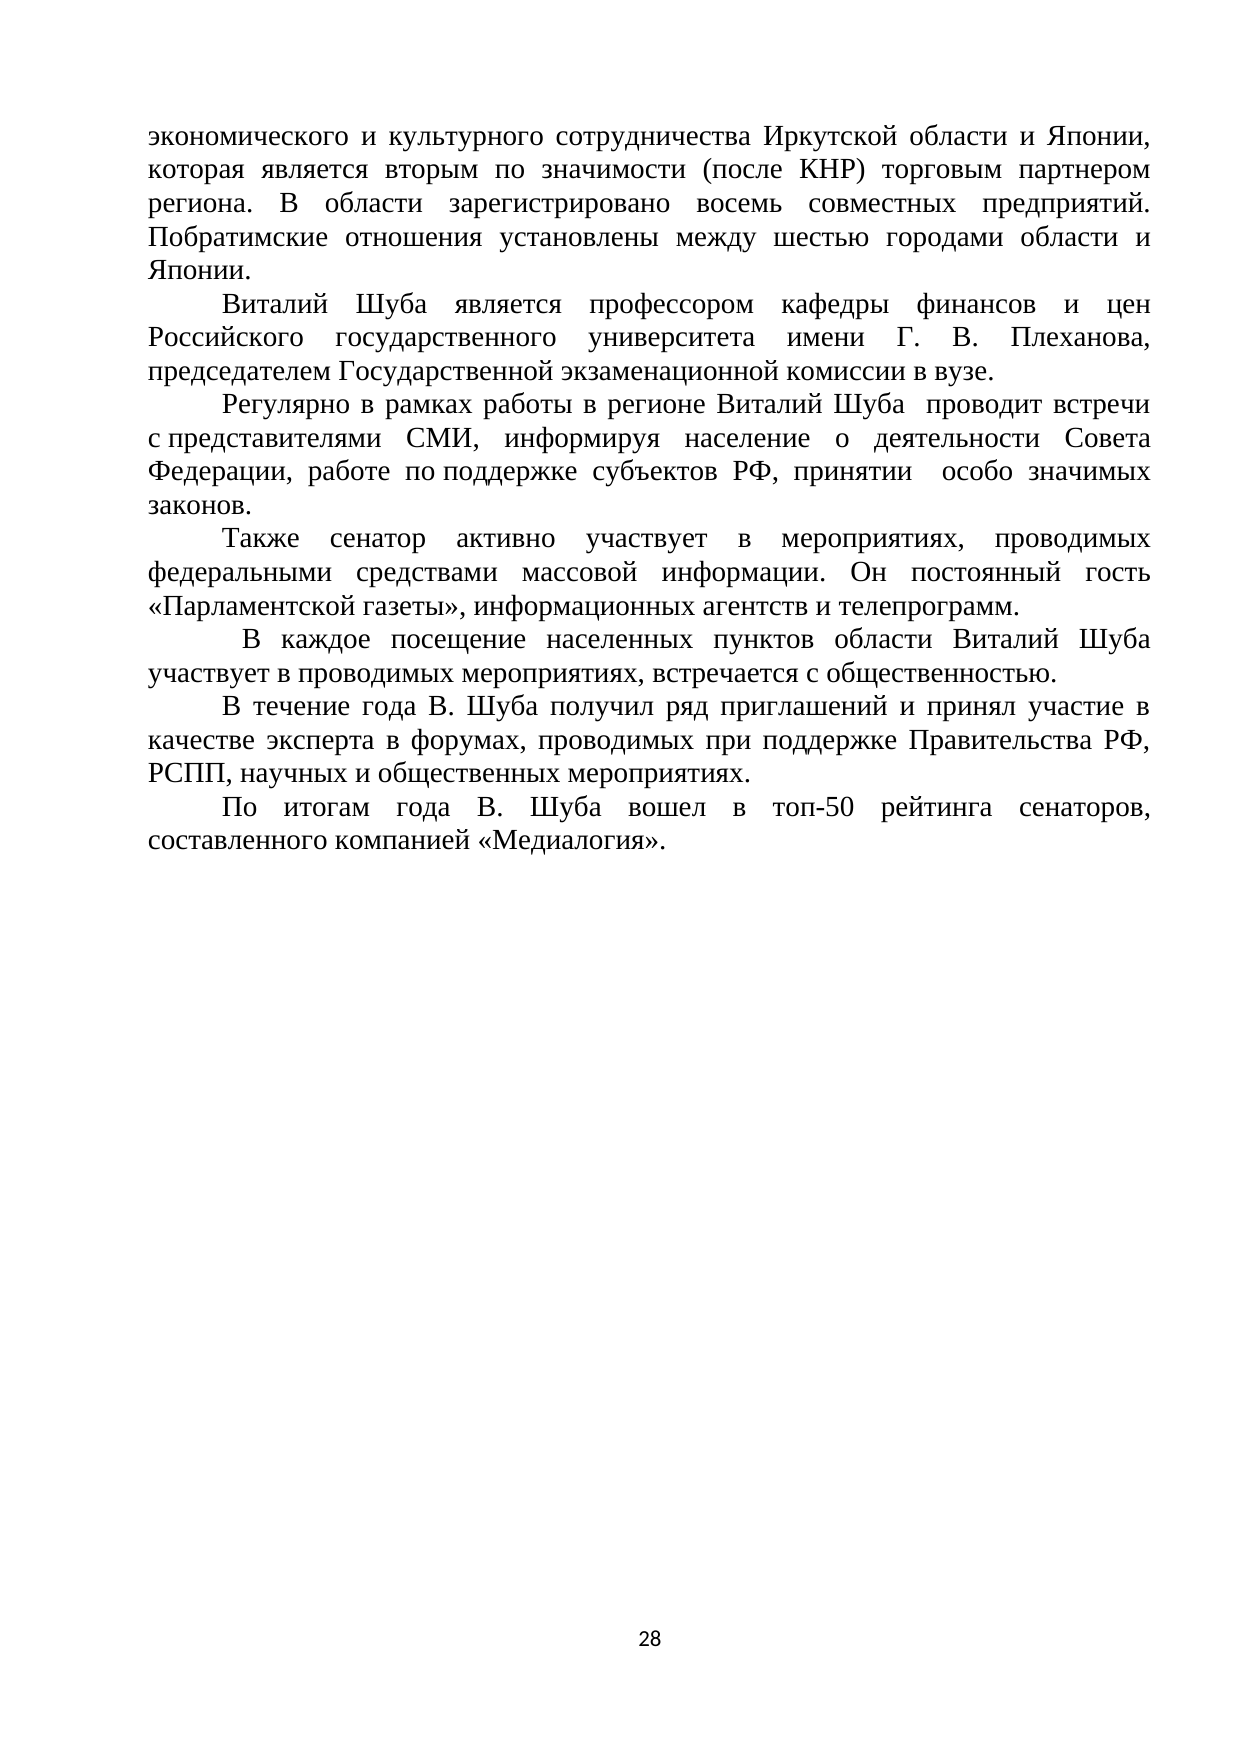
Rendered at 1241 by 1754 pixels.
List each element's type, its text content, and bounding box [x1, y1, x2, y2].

text В каждое посещение населенных пунктов области Виталий Шуба участвует в проводимых мероприятиях, встречается с общественностью. [148, 621, 1152, 688]
text Виталий Шуба является профессором кафедры финансов и цен Российского государственного университета имени Г. В. Плеханова, председателем Государственной экзаменационной комиссии в вузе. [148, 286, 1152, 386]
text По итогам года В. Шуба вошел в топ-50 рейтинга сенаторов, составленного компанией «Медиалогия». [148, 789, 1152, 856]
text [148, 118, 1152, 286]
text Регулярно в рамках работы в регионе Виталий Шуба проводит встречи с представителями СМИ, информируя население о деятельности Совета Федерации, работе по поддержке субъектов РФ, принятии особо значимых законов. [148, 386, 1152, 521]
text Также сенатор активно участвует в мероприятиях, проводимых федеральными средствами массовой информации. Он постоянный гость «Парламентской газеты», информационных агентств и телепрограмм. [148, 521, 1152, 621]
text В течение года В. Шуба получил ряд приглашений и принял участие в качестве эксперта в форумах, проводимых при поддержке Правительства РФ, РСПП, научных и общественных мероприятиях. [148, 688, 1152, 789]
